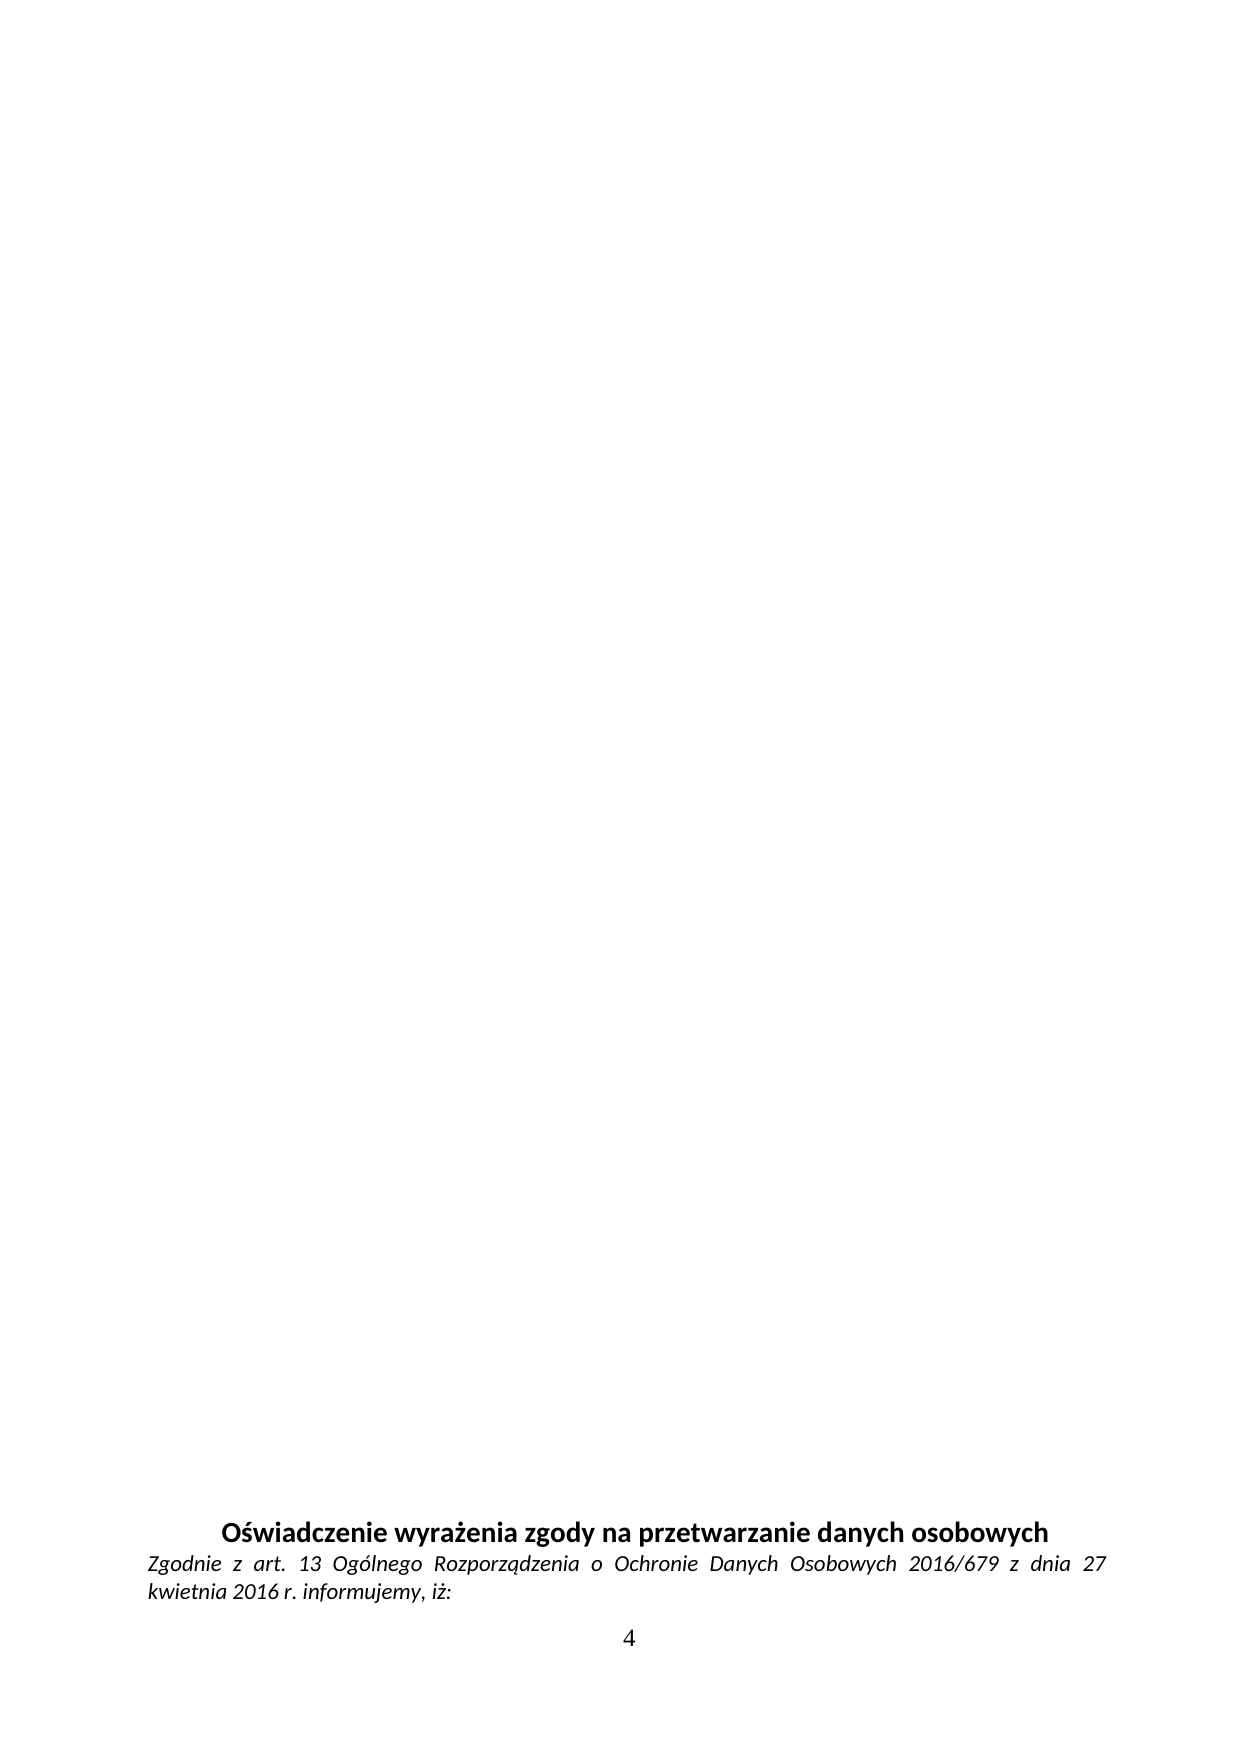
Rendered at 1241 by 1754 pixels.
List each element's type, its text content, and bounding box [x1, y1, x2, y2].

text Zgodnie z art. 13 Ogólnego Rozporządzenia o Ochronie Danych Osobowych 2016/679 z dnia 27 kwietnia 2016 r. informujemy, iż: [148, 1549, 1110, 1605]
text Oświadczenie wyrażenia zgody na przetwarzanie danych osobowych [148, 1514, 1110, 1549]
